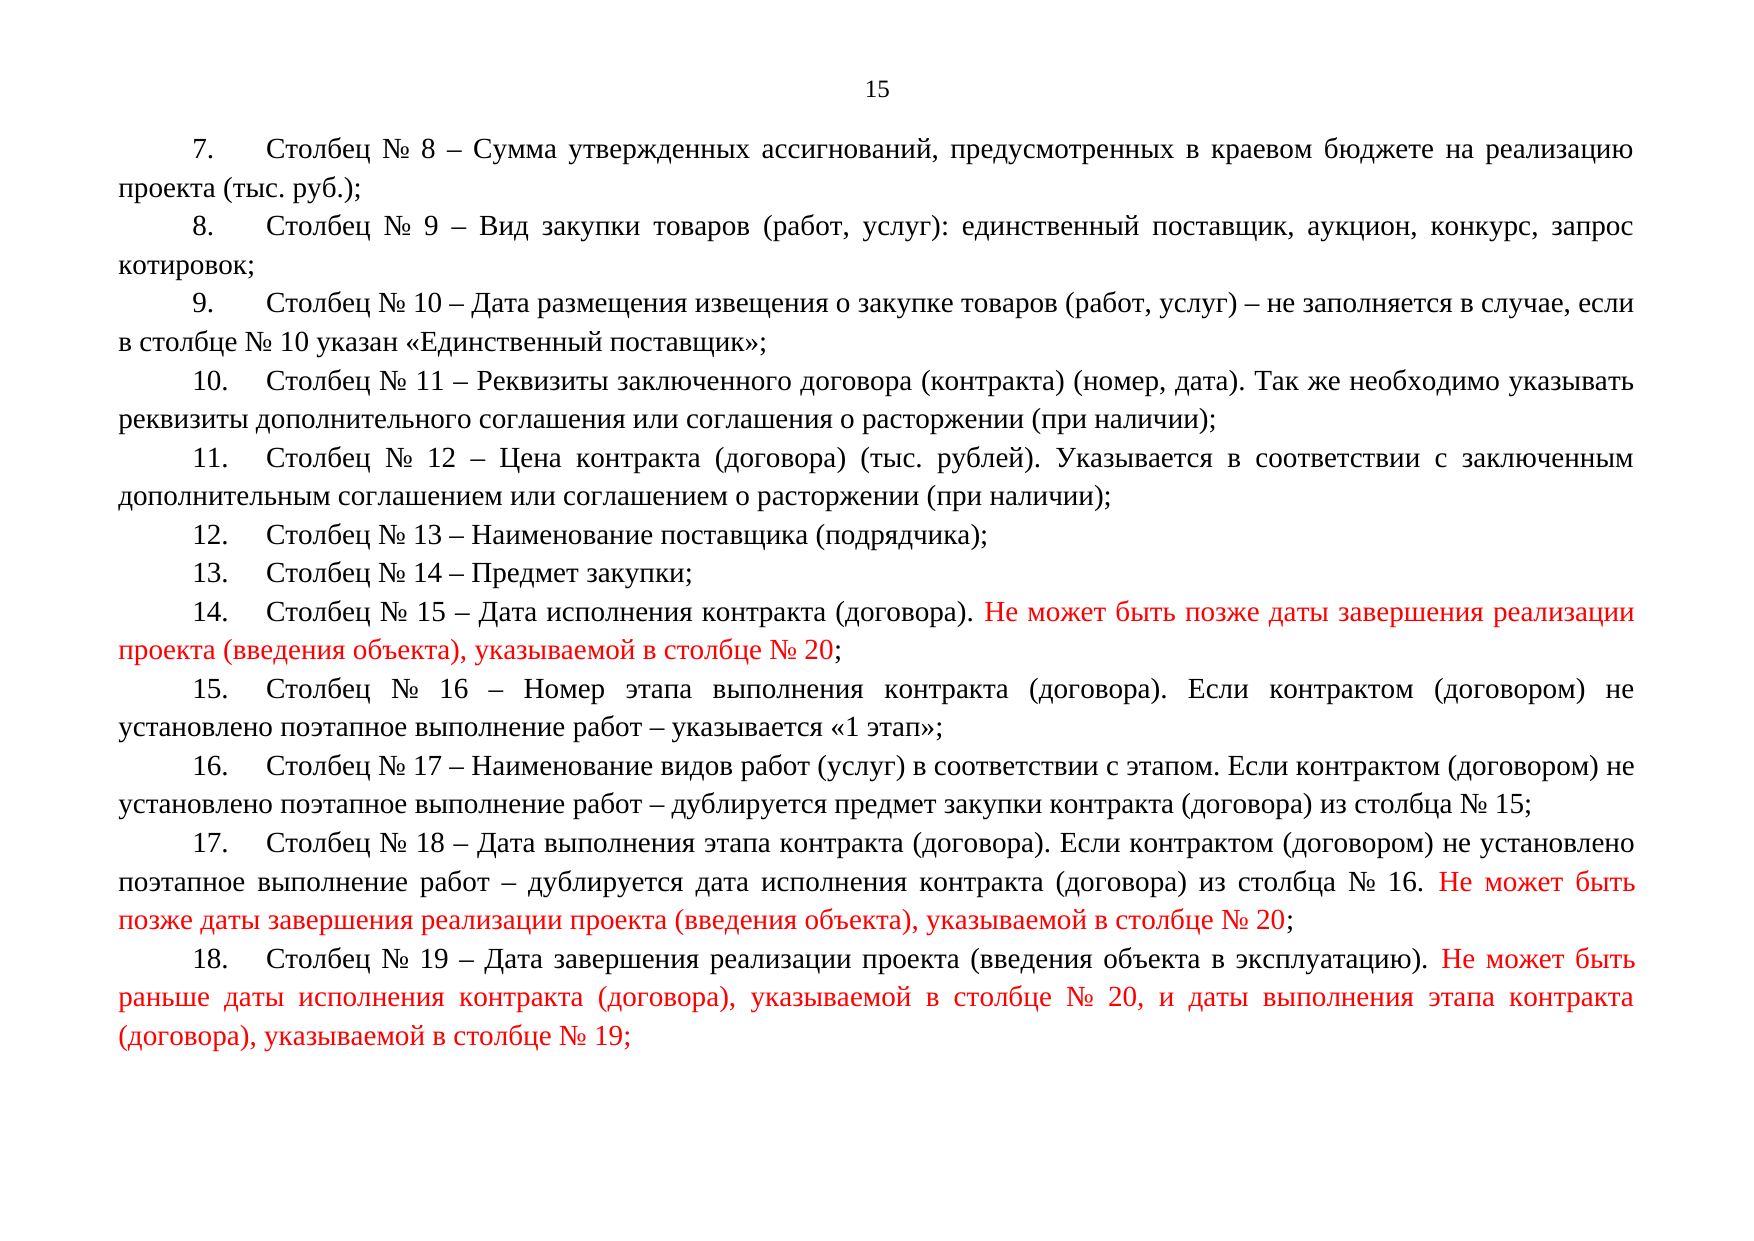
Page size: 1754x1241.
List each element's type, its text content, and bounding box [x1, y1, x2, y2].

list Столбец № 13 – Наименование поставщика (подрядчика); [118, 517, 1636, 550]
list Столбец № 8 – Сумма утвержденных ассигнований, предусмотренных в краевом бюджете на реализацию проекта (тыс. руб.); [118, 131, 1636, 203]
list Столбец № 9 – Вид закупки товаров (работ, услуг): единственный поставщик, аукцион, конкурс, запрос котировок; [118, 208, 1636, 281]
list Столбец № 15 – Дата исполнения контракта (договора). Не может быть позже даты завершения реализации проекта (введения объекта), указываемой в столбце № 20; [118, 594, 1636, 666]
list Столбец № 12 – Цена контракта (договора) (тыс. рублей). Указывается в соответствии с заключенным дополнительным соглашением или соглашением о расторжении (при наличии); [118, 440, 1636, 512]
list Столбец № 11 – Реквизиты заключенного договора (контракта) (номер, дата). Так же необходимо указывать реквизиты дополнительного соглашения или соглашения о расторжении (при наличии); [118, 363, 1636, 435]
list Столбец № 19 – Дата завершения реализации проекта (введения объекта в эксплуатацию). Не может быть раньше даты исполнения контракта (договора), указываемой в столбце № 20, и даты выполнения этапа контракта (договора), указываемой в столбце № 19; [118, 941, 1636, 1051]
list Столбец № 17 – Наименование видов работ (услуг) в соответствии с этапом. Если контрактом (договором) не установлено поэтапное выполнение работ – дублируется предмет закупки контракта (договора) из столбца № 15; [118, 748, 1636, 820]
list Столбец № 10 – Дата размещения извещения о закупке товаров (работ, услуг) – не заполняется в случае, если в столбце № 10 указан «Единственный поставщик»; [118, 286, 1636, 358]
list Столбец № 16 – Номер этапа выполнения контракта (договора). Если контрактом (договором) не установлено поэтапное выполнение работ – указывается «1 этап»; [118, 671, 1636, 743]
list Столбец № 18 – Дата выполнения этапа контракта (договора). Если контрактом (договором) не установлено поэтапное выполнение работ – дублируется дата исполнения контракта (договора) из столбца № 16. Не может быть позже даты завершения реализации проекта (введения объекта), указываемой в столбце № 20; [118, 825, 1636, 936]
list Столбец № 14 – Предмет закупки; [118, 555, 1636, 589]
